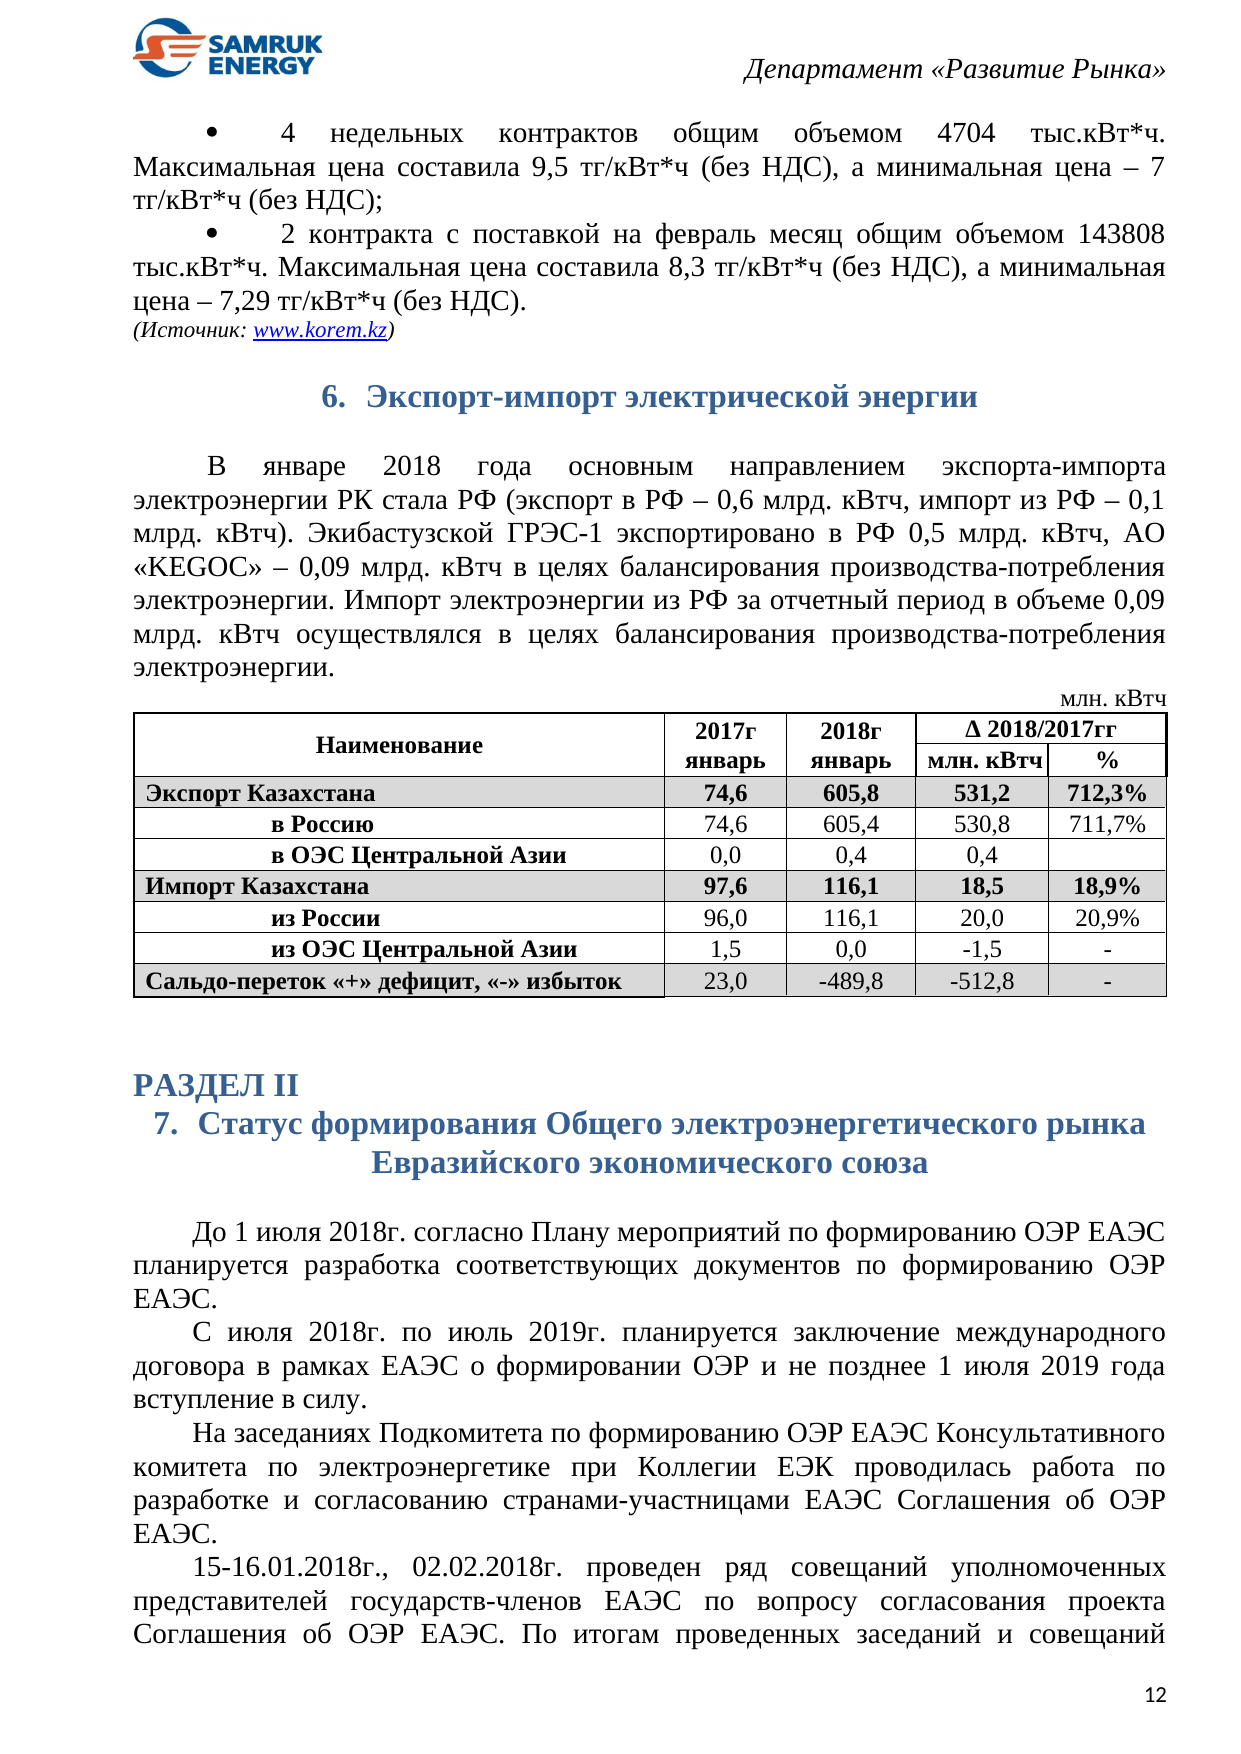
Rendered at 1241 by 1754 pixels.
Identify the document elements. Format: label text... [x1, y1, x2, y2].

table_cell 74,6 [665, 808, 786, 838]
table_cell - [1048, 963, 1166, 996]
table_cell 18,5 [916, 871, 1048, 901]
table_cell 712,3% [1049, 777, 1166, 807]
text (Источник: www.korem.kz) [133, 317, 1196, 343]
table_cell Импорт Казахстана [135, 871, 664, 901]
table_header 2018г январь [787, 714, 915, 776]
table_cell - [1049, 932, 1166, 963]
text млн. кВтч [133, 683, 1167, 712]
table_cell 711,7% [1049, 807, 1166, 838]
table_cell 20,0 [916, 902, 1048, 932]
table_cell Сальдо-переток «+» дефицит, «-» избыток [135, 964, 664, 996]
table_cell -512,8 [916, 964, 1048, 996]
table_header Наименование [135, 714, 664, 776]
table_cell -489,8 [786, 964, 916, 996]
subtitle Статус формирования Общего электроэнергетического рынка Евразийского экономического союза [133, 1104, 1167, 1180]
table_cell % [1049, 744, 1165, 776]
table_cell [1049, 838, 1166, 869]
text До 1 июля 2018г. согласно Плану мероприятий по формированию ОЭР ЕАЭС планируется разработка соответствующих документов по формированию ОЭР ЕАЭС. [133, 1214, 1167, 1314]
table_cell млн. кВтч [917, 744, 1047, 776]
table_header Δ 2018/2017гг [917, 714, 1165, 743]
table_cell 530,8 [916, 808, 1048, 838]
table_cell 605,8 [787, 777, 915, 807]
table_cell 97,6 [665, 871, 786, 901]
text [133, 1549, 1167, 1650]
table_cell 96,0 [665, 902, 786, 932]
table_cell 0,0 [787, 933, 915, 963]
table_cell в Россию [135, 808, 664, 838]
subtitle РАЗДЕЛ II [133, 1065, 1167, 1104]
table_cell 23,0 [665, 964, 786, 996]
table_cell 116,1 [787, 871, 915, 901]
text На заседаниях Подкомитета по формированию ОЭР ЕАЭС Консультативного комитета по электроэнергетике при Коллегии ЕЭК проводилась работа по разработке и согласованию странами-участницами ЕАЭС Соглашения об ОЭР ЕАЭС. [133, 1415, 1167, 1549]
table_cell -1,5 [916, 933, 1048, 963]
table_cell 74,6 [665, 777, 786, 807]
table_cell 0,4 [916, 839, 1048, 869]
table_cell 605,4 [787, 808, 915, 838]
text С июля 2018г. по июль 2019г. планируется заключение международного договора в рамках ЕАЭС о формировании ОЭР и не позднее 1 июля 2019 года вступление в силу. [133, 1314, 1167, 1415]
table_cell в ОЭС Центральной Азии [135, 839, 664, 869]
table_cell из ОЭС Центральной Азии [135, 933, 664, 963]
table_cell 0,4 [787, 839, 915, 869]
table_cell 116,1 [787, 902, 915, 932]
picture [132, 17, 323, 82]
table_cell 18,9% [1049, 870, 1166, 901]
text В январе 2018 года основным направлением экспорта-импорта электроэнергии РК стала РФ (экспорт в РФ – 0,6 млрд. кВтч, импорт из РФ – 0,1 млрд. кВтч). Экибастузской ГРЭС-1 экспортировано в РФ 0,5 млрд. кВтч, АО «KEGOC» – 0,09 млрд. кВтч в целях балансирования производства-потребления электроэнергии. Импорт электроэнергии из РФ за отчетный период в объеме 0,09 млрд. кВтч осуществлялся в целях балансирования производства-потребления электроэнергии. [133, 448, 1167, 683]
table_cell 20,9% [1049, 901, 1166, 932]
table_cell 531,2 [916, 777, 1048, 807]
list 4 недельных контрактов общим объемом 4704 тыс.кВт*ч. Максимальная цена составила 9,5 тг/кВт*ч (без НДС), а минимальная цена – 7 тг/кВт*ч (без НДС); [133, 115, 1167, 216]
table_cell 0,0 [665, 839, 786, 869]
table_cell из России [135, 902, 664, 932]
table_cell 1,5 [665, 933, 786, 963]
table_header 2017г январь [665, 714, 786, 776]
list 2 контракта с поставкой на февраль месяц общим объемом 143808 тыс.кВт*ч. Максимальная цена составила 8,3 тг/кВт*ч (без НДС), а минимальная цена – 7,29 тг/кВт*ч (без НДС). [133, 216, 1167, 317]
subtitle Экспорт-импорт электрической энергии [133, 376, 1167, 415]
table_cell Экспорт Казахстана [135, 777, 664, 807]
